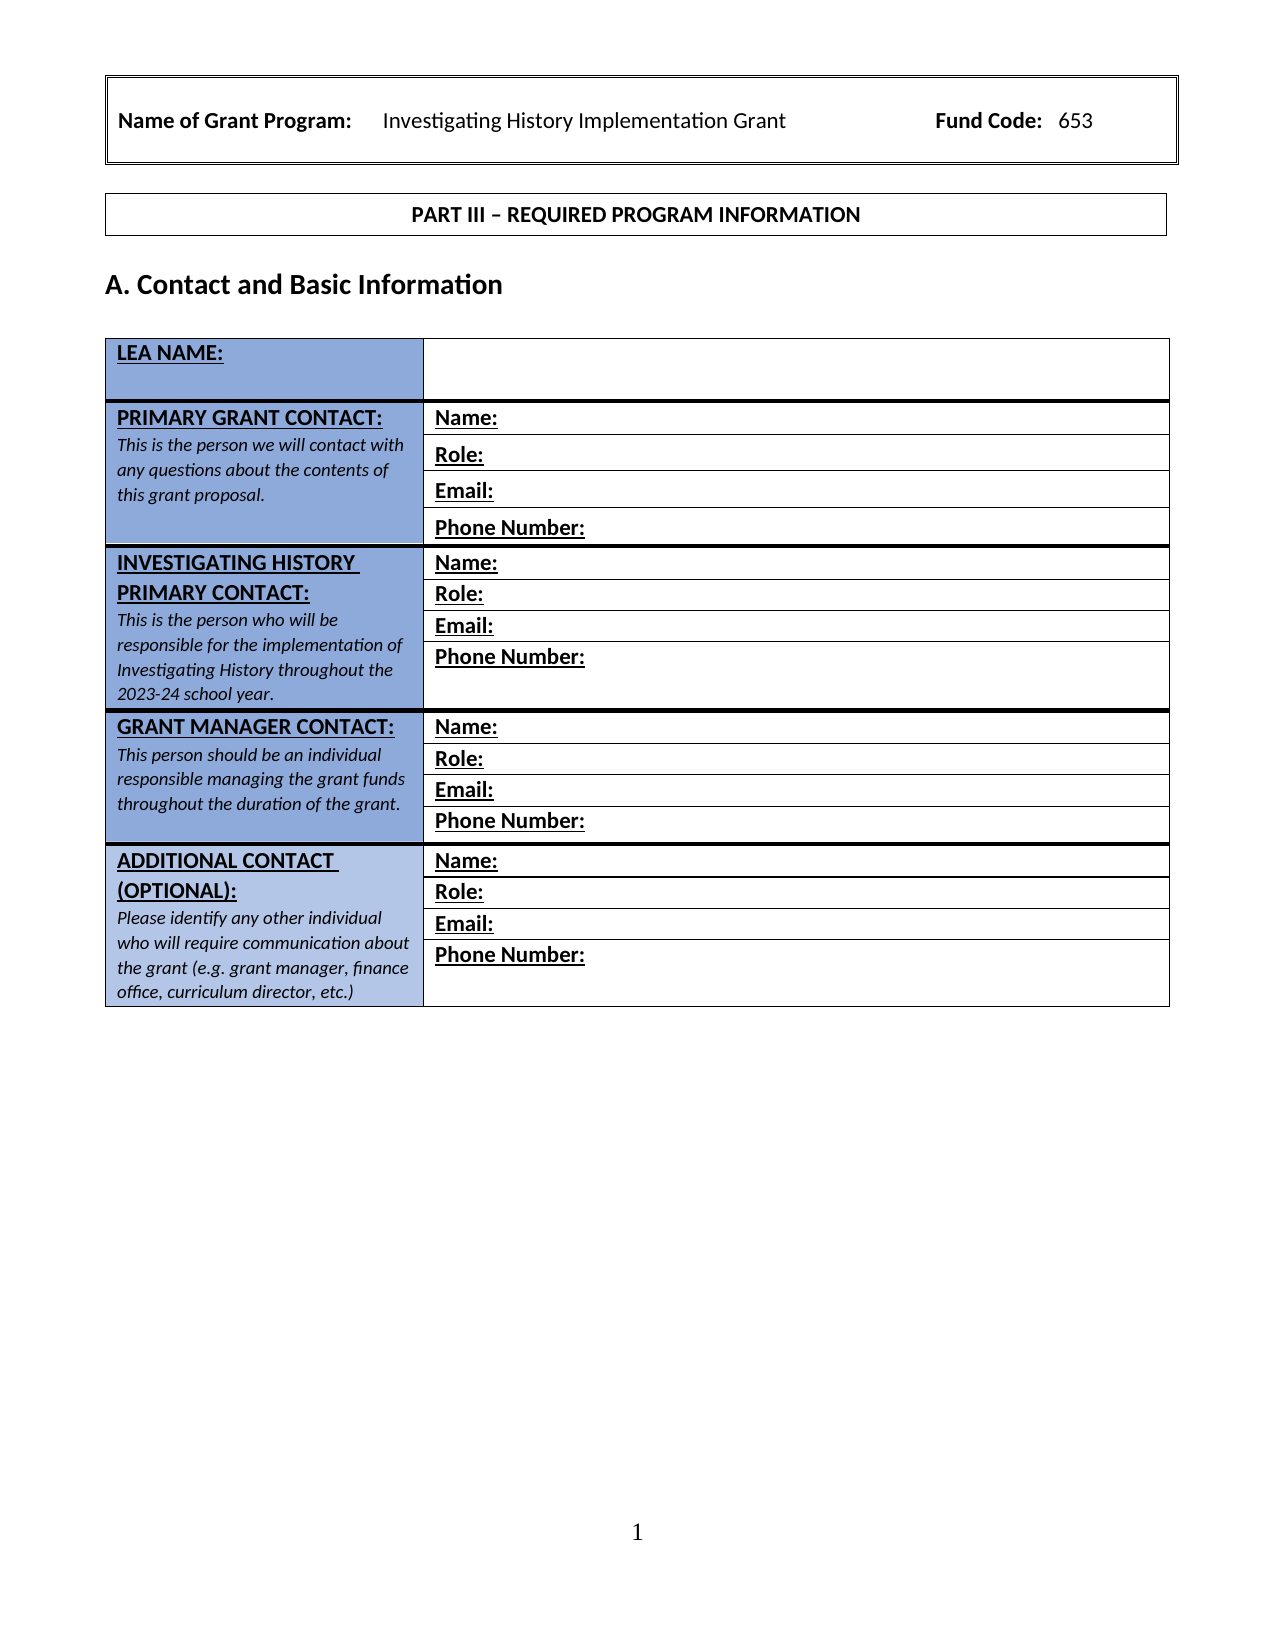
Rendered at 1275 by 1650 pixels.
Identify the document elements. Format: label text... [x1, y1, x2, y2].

table_header Name of Grant Program: Investigating History Implementation Grant [108, 78, 924, 162]
table_cell PRIMARY GRANT CONTACT: This is the person we will contact with any questions about the contents of this grant proposal. [106, 403, 423, 543]
table_cell Phone Number: [424, 508, 1169, 543]
table_cell Phone Number: [424, 940, 1169, 1006]
table_cell Phone Number: [424, 807, 1169, 841]
table_cell Phone Number: [424, 642, 1169, 708]
table_cell Email: [424, 775, 1169, 806]
table_cell ADDITIONAL CONTACT (OPTIONAL): Please identify any other individual who will require communication about the grant (e.g. grant manager, finance office, curriculum director, etc.) [106, 846, 423, 1006]
table_cell GRANT MANAGER CONTACT: This person should be an individual responsible managing the grant funds throughout the duration of the grant. [106, 713, 423, 841]
table_cell INVESTIGATING HISTORY PRIMARY CONTACT: This is the person who will be responsible for the implementation of Investigating History throughout the 2023-24 school year. [106, 548, 423, 708]
table_cell Email: [424, 909, 1169, 939]
table_cell Role: [424, 744, 1169, 774]
table_header PART III – REQUIRED PROGRAM INFORMATION [106, 194, 1166, 235]
table_cell Email: [424, 471, 1169, 507]
table_cell Name: [424, 846, 1169, 876]
text A. Contact and Basic Information [105, 266, 1170, 302]
table_cell Name: [424, 403, 1169, 434]
table_header Fund Code: 653 [924, 78, 1176, 162]
table_cell Role: [424, 878, 1169, 908]
table_header [424, 339, 1169, 399]
table_cell Role: [424, 435, 1169, 470]
table_cell Email: [424, 611, 1169, 641]
table_header LEA NAME: [106, 339, 423, 399]
table_cell Role: [424, 580, 1169, 610]
table_cell Name: [424, 713, 1169, 743]
table_cell Name: [424, 548, 1169, 578]
